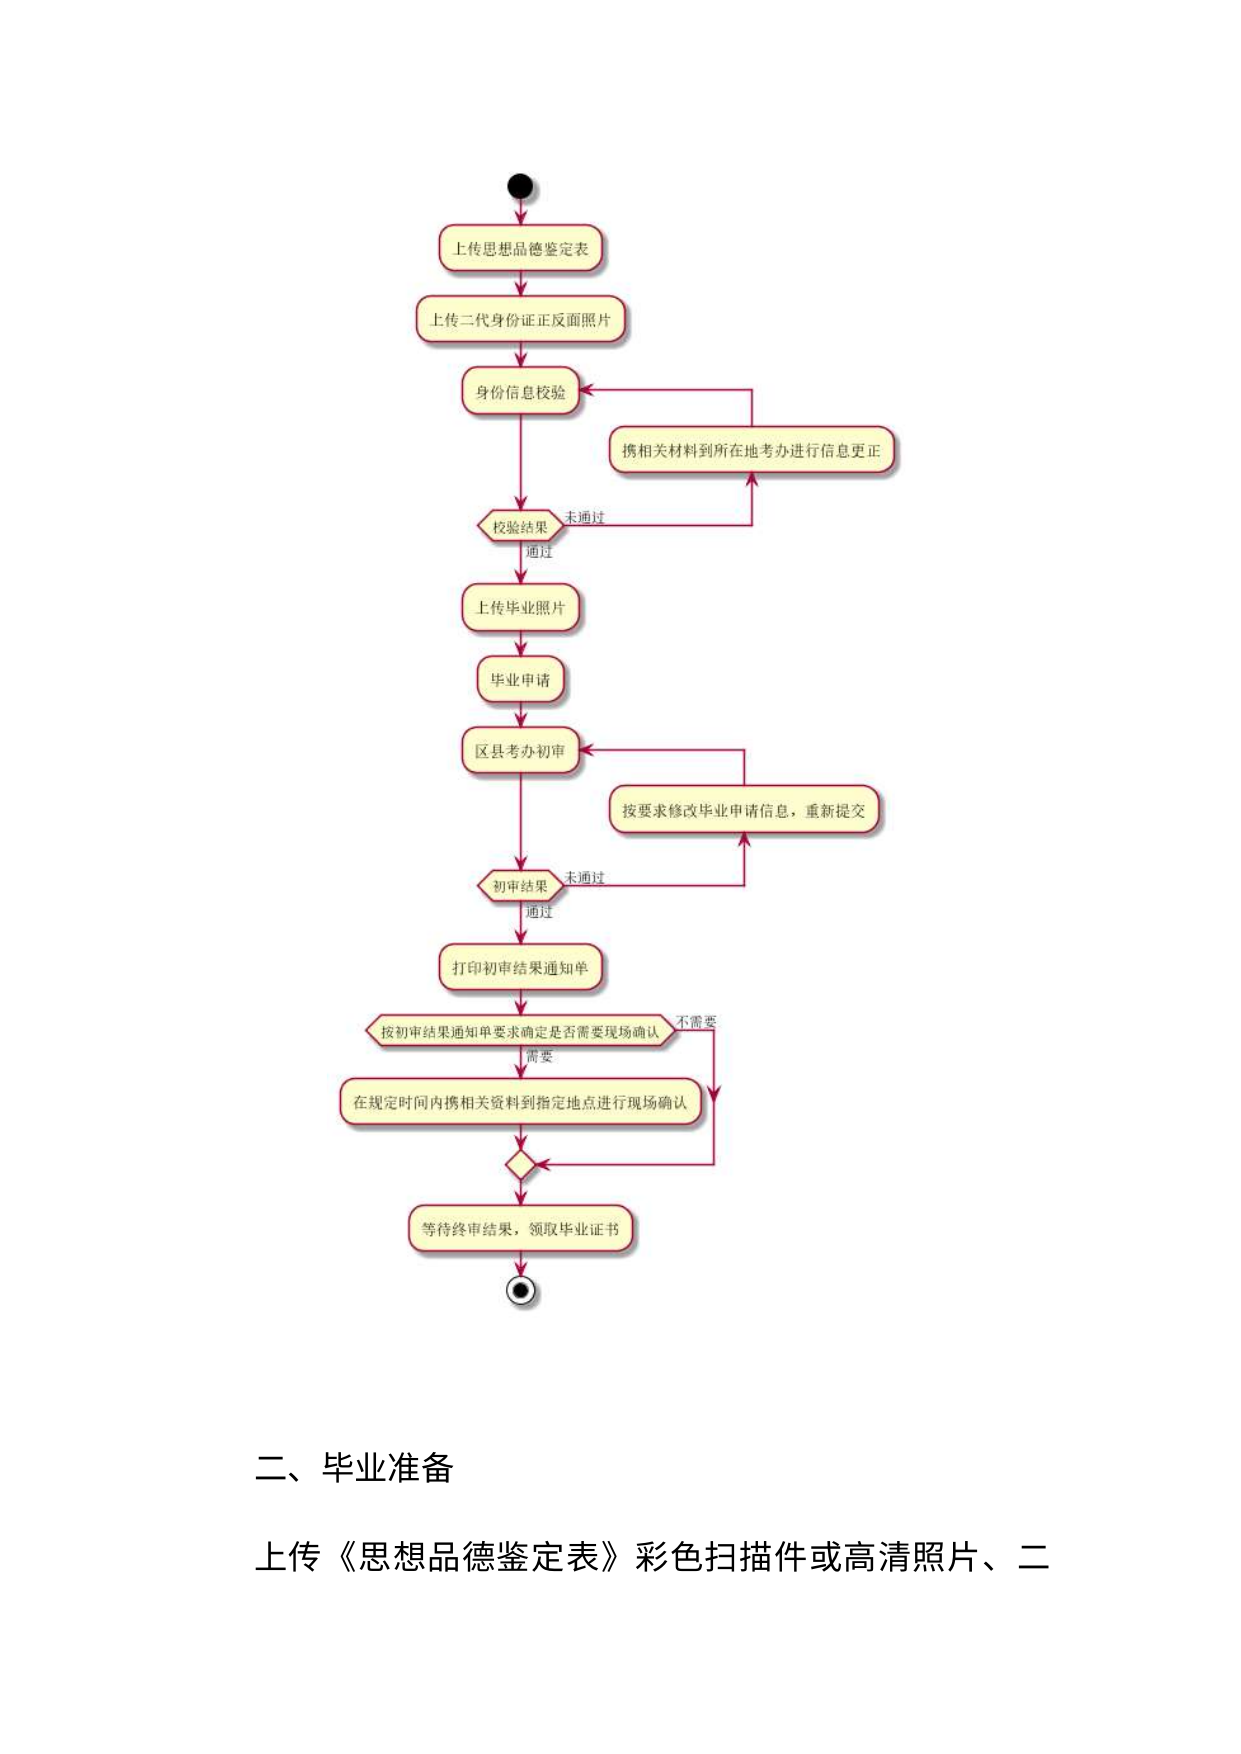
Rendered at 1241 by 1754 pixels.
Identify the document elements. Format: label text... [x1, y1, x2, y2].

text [187, 1522, 1053, 1587]
picture [326, 162, 914, 1324]
text 二、毕业准备 [187, 1433, 1053, 1498]
